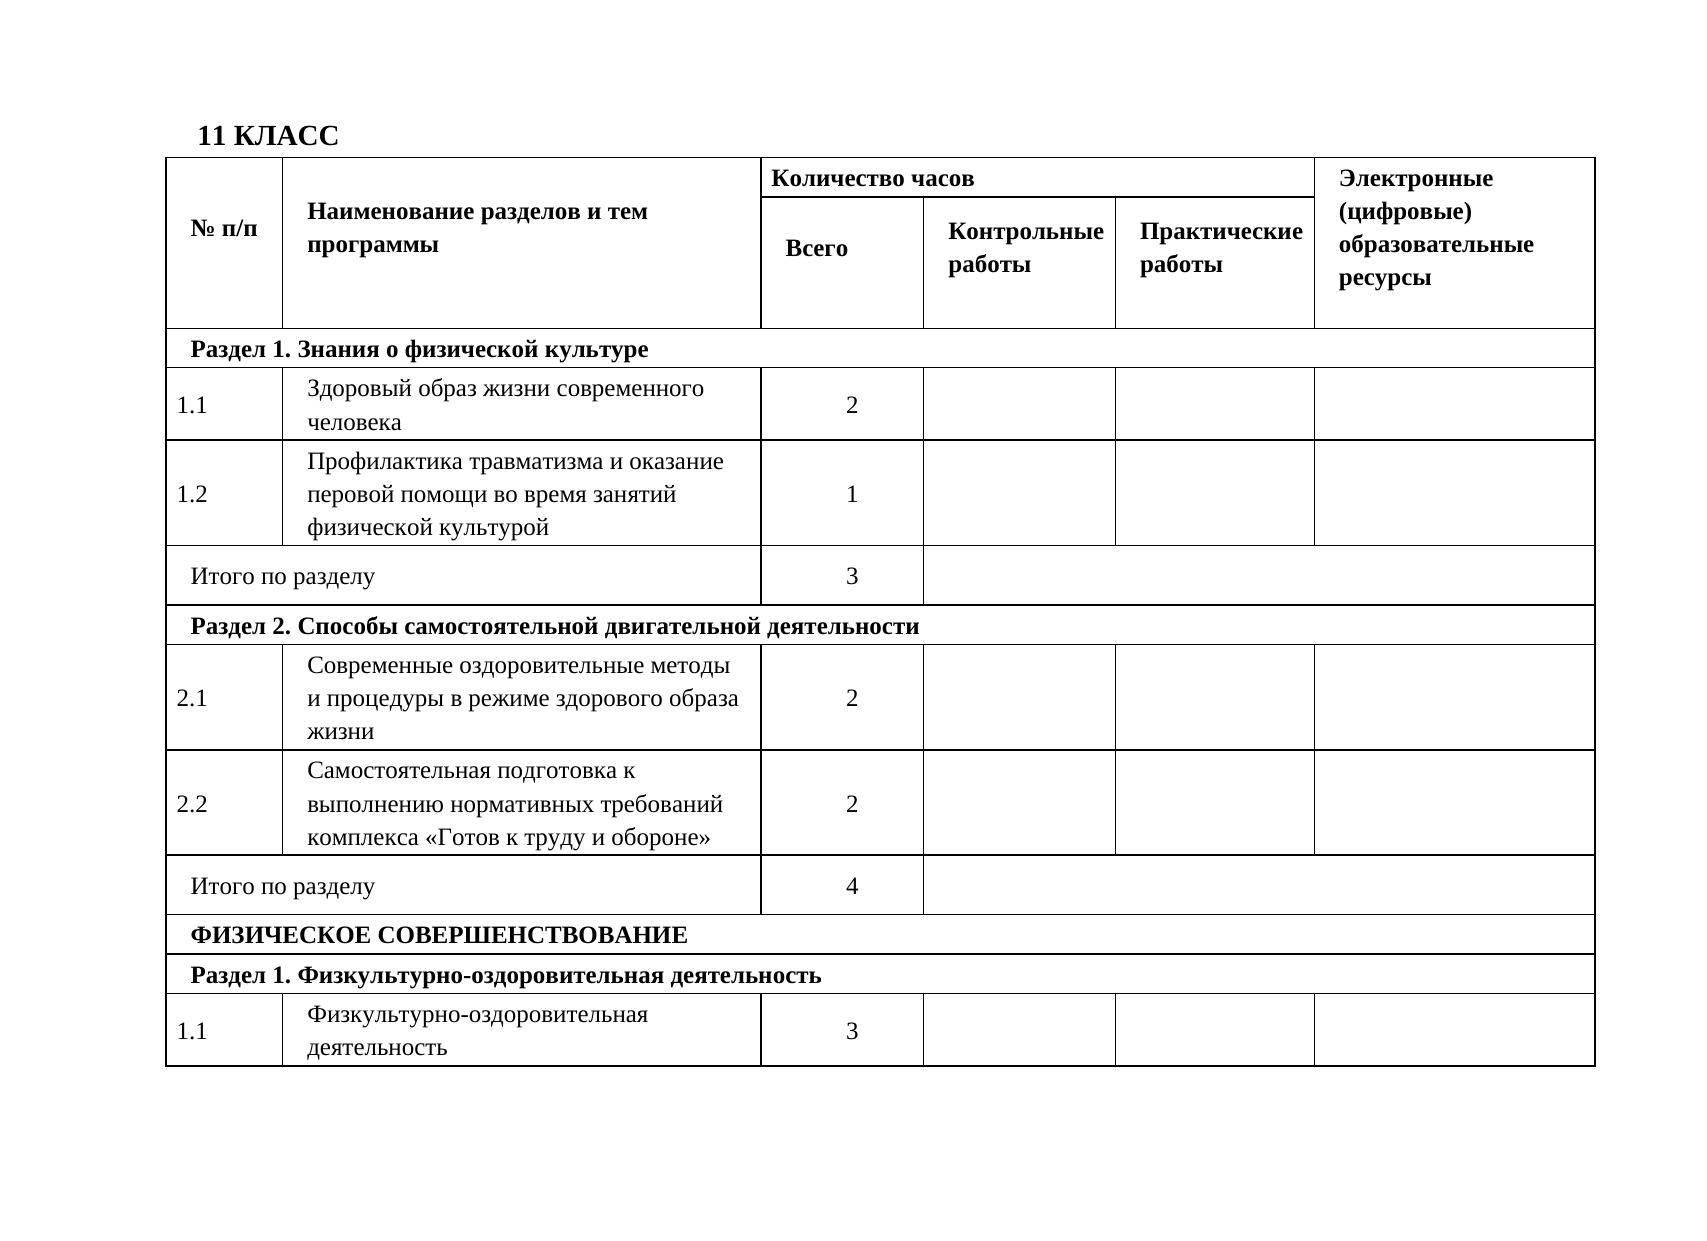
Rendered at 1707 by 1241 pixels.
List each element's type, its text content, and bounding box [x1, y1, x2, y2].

table_cell 1 [762, 441, 923, 544]
table_cell 2 [762, 368, 923, 439]
table_cell 1.1 [167, 368, 282, 439]
table_header Количество часов [762, 158, 1314, 196]
table_cell 1.1 [167, 994, 282, 1065]
table_cell [924, 368, 1115, 439]
text 11 КЛАСС [190, 118, 1618, 152]
table_cell 1.2 [167, 441, 282, 544]
table_cell [924, 645, 1115, 749]
table_cell [924, 546, 1594, 604]
table_cell Здоровый образ жизни современного человека [283, 368, 760, 439]
table_cell 2 [762, 645, 923, 749]
table_cell [924, 856, 1594, 914]
table_cell [924, 994, 1115, 1065]
table_cell [1116, 368, 1314, 439]
table_cell 3 [762, 994, 923, 1065]
table_cell [1116, 645, 1314, 749]
table_cell Практические работы [1116, 198, 1314, 327]
table_cell Самостоятельная подготовка к выполнению нормативных требований комплекса «Готов к труду и обороне» [283, 751, 760, 854]
table_cell 2.1 [167, 645, 282, 749]
table_cell Профилактика травматизма и оказание перовой помощи во время занятий физической культурой [283, 441, 760, 544]
table_cell Всего [762, 198, 923, 327]
table_header № п/п [167, 158, 282, 327]
table_cell 4 [762, 856, 923, 914]
table_cell [1315, 368, 1594, 439]
table_header Электронные (цифровые) образовательные ресурсы [1315, 158, 1594, 327]
table_cell ФИЗИЧЕСКОЕ СОВЕРШЕНСТВОВАНИЕ [167, 915, 1594, 953]
table_cell Раздел 2. Способы самостоятельной двигательной деятельности [167, 606, 1594, 643]
table_cell [1315, 441, 1594, 544]
table_header Наименование разделов и тем программы [283, 158, 760, 327]
table_cell [924, 751, 1115, 854]
table_cell Физкультурно-оздоровительная деятельность [283, 994, 760, 1065]
table_cell Итого по разделу [167, 546, 760, 604]
table_cell [924, 441, 1115, 544]
table_cell [1315, 994, 1594, 1065]
table_cell 3 [762, 546, 923, 604]
table_cell [1116, 751, 1314, 854]
table_cell 2.2 [167, 751, 282, 854]
table_cell [1315, 645, 1594, 749]
table_cell Раздел 1. Знания о физической культуре [167, 329, 1594, 367]
table_cell Итого по разделу [167, 856, 760, 914]
table_cell Современные оздоровительные методы и процедуры в режиме здорового образа жизни [283, 645, 760, 749]
table_cell Контрольные работы [924, 198, 1115, 327]
table_cell [1315, 751, 1594, 854]
table_cell 2 [762, 751, 923, 854]
table_cell Раздел 1. Физкультурно-оздоровительная деятельность [167, 955, 1594, 992]
table_cell [1116, 441, 1314, 544]
table_cell [1116, 994, 1314, 1065]
